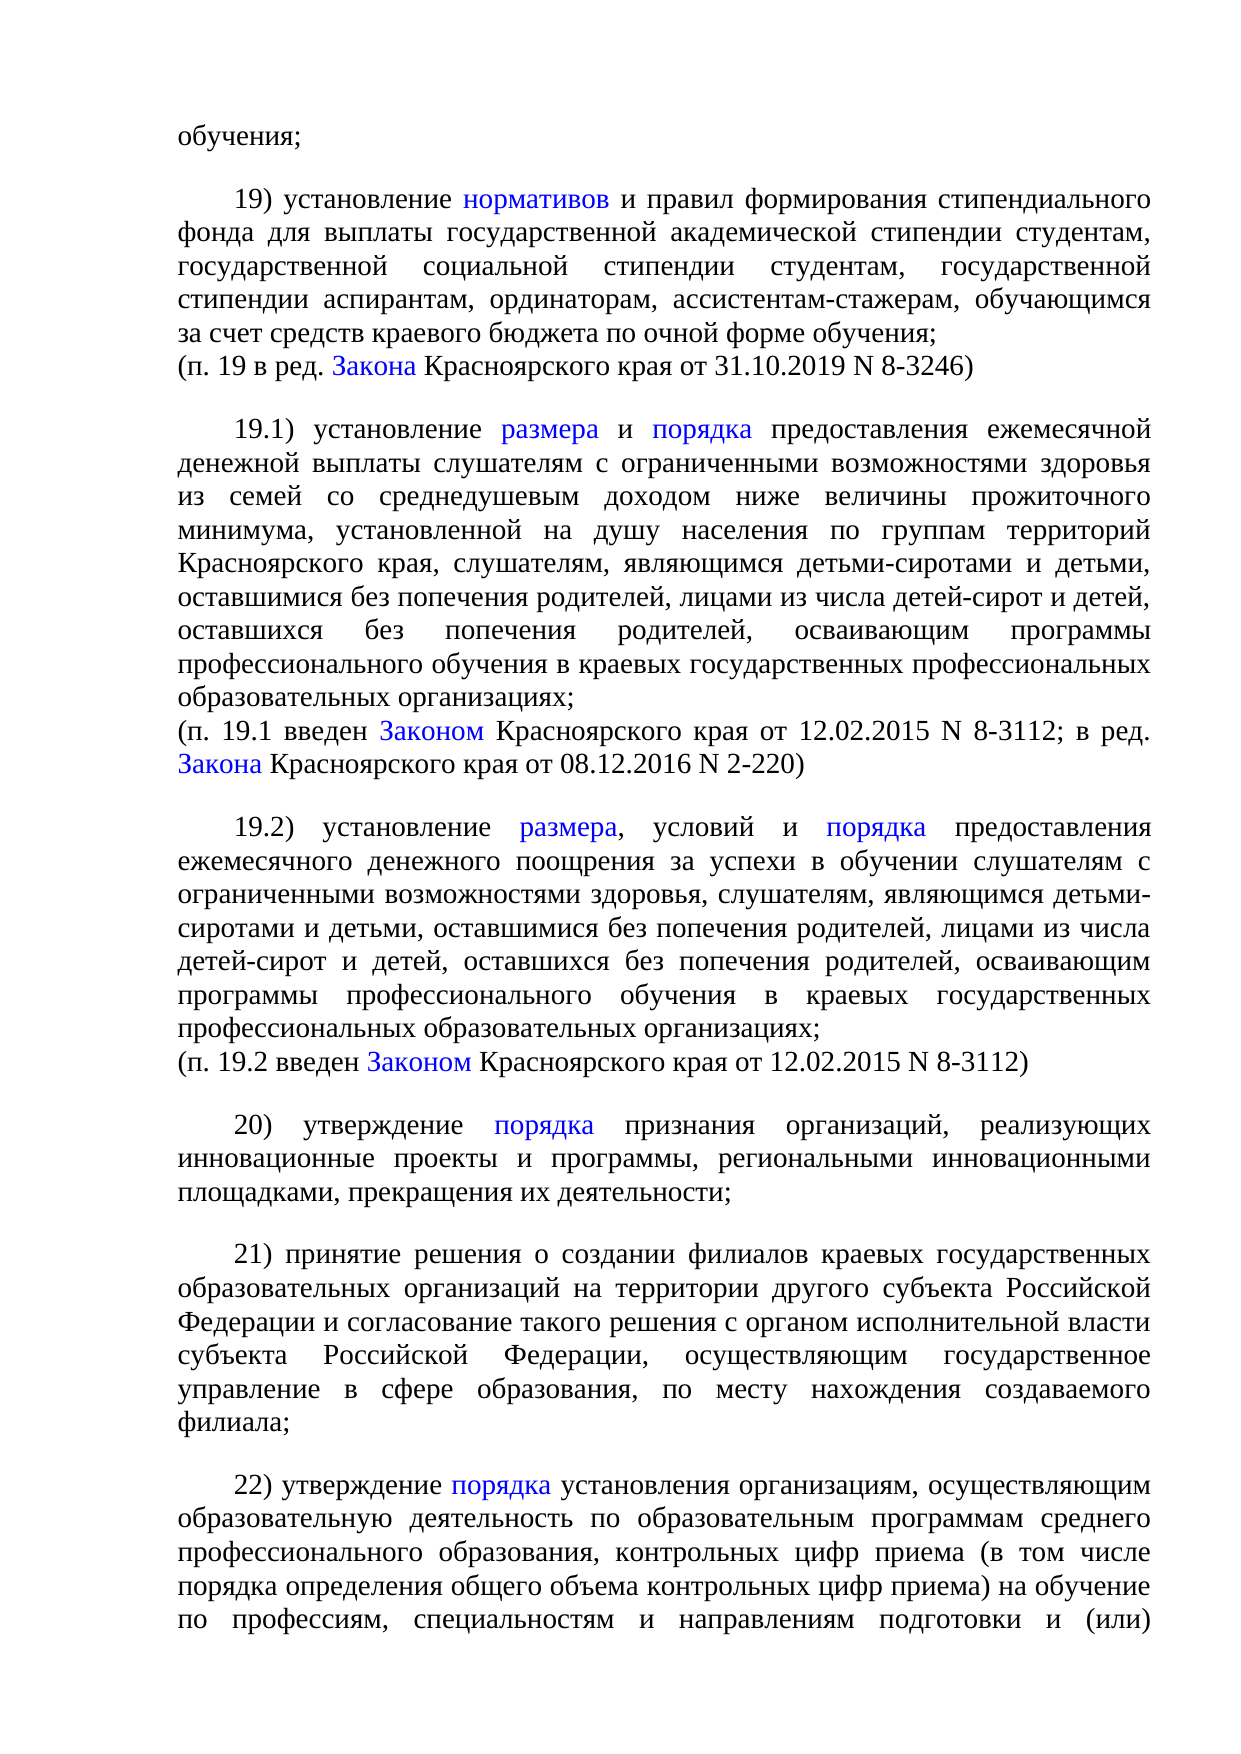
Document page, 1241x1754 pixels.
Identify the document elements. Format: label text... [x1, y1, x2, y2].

text 20) утверждение порядка признания организаций, реализующих инновационные проекты и программы, региональными инновационными площадками, прекращения их деятельности; [177, 1107, 1152, 1207]
text (п. 19 в ред. Закона Красноярского края от 31.10.2019 N 8-3246) [177, 348, 1152, 382]
text (п. 19.1 введен Законом Красноярского края от 12.02.2015 N 8-3112; в ред. Закона Красноярского края от 08.12.2016 N 2-220) [177, 713, 1152, 780]
text 19) установление нормативов и правил формирования стипендиального фонда для выплаты государственной академической стипендии студентам, государственной социальной стипендии студентам, государственной стипендии аспирантам, ординаторам, ассистентам-стажерам, обучающимся за счет средств краевого бюджета по очной форме обучения; [177, 181, 1152, 348]
text 19.2) установление размера, условий и порядка предоставления ежемесячного денежного поощрения за успехи в обучении слушателям с ограниченными возможностями здоровья, слушателям, являющимся детьми-сиротами и детьми, оставшимися без попечения родителей, лицами из числа детей-сирот и детей, оставшихся без попечения родителей, осваивающим программы профессионального обучения в краевых государственных профессиональных образовательных организациях; [177, 809, 1152, 1044]
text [177, 118, 1152, 152]
text 21) принятие решения о создании филиалов краевых государственных образовательных организаций на территории другого субъекта Российской Федерации и согласование такого решения с органом исполнительной власти субъекта Российской Федерации, осуществляющим государственное управление в сфере образования, по месту нахождения создаваемого филиала; [177, 1237, 1152, 1438]
text (п. 19.2 введен Законом Красноярского края от 12.02.2015 N 8-3112) [177, 1044, 1152, 1078]
text 19.1) установление размера и порядка предоставления ежемесячной денежной выплаты слушателям с ограниченными возможностями здоровья из семей со среднедушевым доходом ниже величины прожиточного минимума, установленной на душу населения по группам территорий Красноярского края, слушателям, являющимся детьми-сиротами и детьми, оставшимися без попечения родителей, лицами из числа детей-сирот и детей, оставшихся без попечения родителей, осваивающим программы профессионального обучения в краевых государственных профессиональных образовательных организациях; [177, 411, 1152, 713]
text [177, 1467, 1152, 1635]
